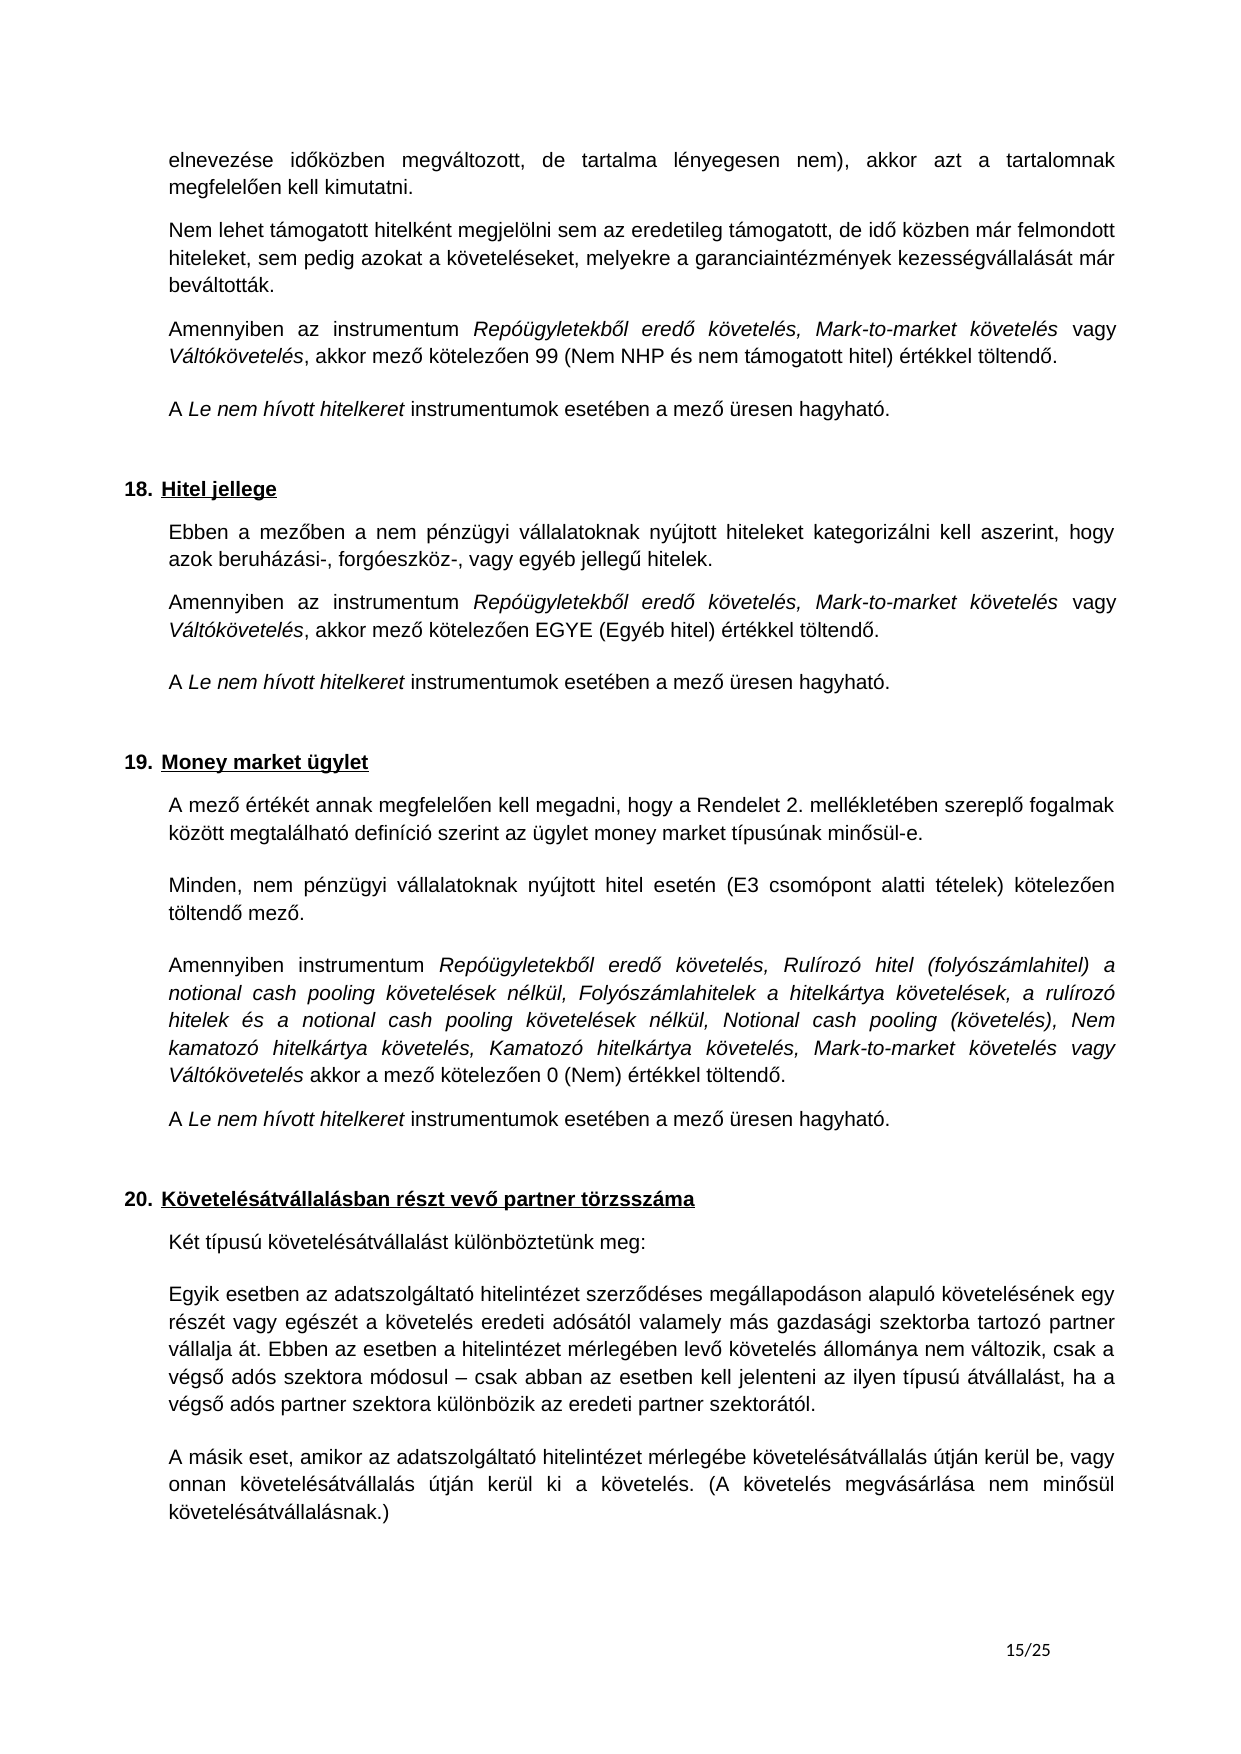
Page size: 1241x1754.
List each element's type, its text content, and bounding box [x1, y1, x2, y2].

list Minden, nem pénzügyi vállalatoknak nyújtott hitel esetén (E3 csomópont alatti tételek) kötelezően töltendő mező. [168, 873, 1116, 925]
text Amennyiben az instrumentum Repóügyletekből eredő követelés, Mark-to-market követelés vagy Váltókövetelés, akkor mező kötelezően EGYE (Egyéb hitel) értékkel töltendő. [168, 590, 1116, 642]
list Amennyiben instrumentum Repóügyletekből eredő követelés, Rulírozó hitel (folyószámlahitel) a notional cash pooling követelések nélkül, Folyószámlahitelek a hitelkártya követelések, a rulírozó hitelek és a notional cash pooling követelések nélkül, Notional cash pooling (követelés), Nem kamatozó hitelkártya követelés, Kamatozó hitelkártya követelés, Mark-to-market követelés vagy Váltókövetelés akkor a mező kötelezően 0 (Nem) értékkel töltendő. [168, 953, 1116, 1087]
list A Le nem hívott hitelkeret instrumentumok esetében a mező üresen hagyható. [168, 396, 1116, 420]
list A Le nem hívott hitelkeret instrumentumok esetében a mező üresen hagyható. [168, 670, 1116, 694]
list A Le nem hívott hitelkeret instrumentumok esetében a mező üresen hagyható. [168, 1106, 1116, 1130]
text Amennyiben az instrumentum Repóügyletekből eredő követelés, Mark-to-market követelés vagy Váltókövetelés, akkor mező kötelezően 99 (Nem NHP és nem támogatott hitel) értékkel töltendő. [168, 316, 1116, 368]
list Hitel jellege [124, 476, 1116, 500]
text Nem lehet támogatott hitelként megjelölni sem az eredetileg támogatott, de idő közben már felmondott hiteleket, sem pedig azokat a követeléseket, melyekre a garanciaintézmények kezességvállalását már beváltották. [168, 218, 1116, 297]
list Két típusú követelésátvállalást különböztetünk meg: [168, 1229, 1116, 1253]
list Money market ügylet [124, 750, 1116, 774]
list Követelésátvállalásban részt vevő partner törzsszáma [124, 1186, 1116, 1210]
list A másik eset, amikor az adatszolgáltató hitelintézet mérlegébe követelésátvállalás útján kerül be, vagy onnan követelésátvállalás útján kerül ki a követelés. (A követelés megvásárlása nem minősül követelésátvállalásnak.) [168, 1444, 1116, 1523]
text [168, 148, 1116, 199]
list Ebben a mezőben a nem pénzügyi vállalatoknak nyújtott hiteleket kategorizálni kell aszerint, hogy azok beruházási-, forgóeszköz-, vagy egyéb jellegű hitelek. [168, 519, 1116, 571]
list Egyik esetben az adatszolgáltató hitelintézet szerződéses megállapodáson alapuló követelésének egy részét vagy egészét a követelés eredeti adósától valamely más gazdasági szektorba tartozó partner vállalja át. Ebben az esetben a hitelintézet mérlegében levő követelés állománya nem változik, csak a végső adós szektora módosul – csak abban az esetben kell jelenteni az ilyen típusú átvállalást, ha a végső adós partner szektora különbözik az eredeti partner szektorától. [168, 1282, 1116, 1416]
list A mező értékét annak megfelelően kell megadni, hogy a Rendelet 2. mellékletében szereplő fogalmak között megtalálható definíció szerint az ügylet money market típusúnak minősül-e. [168, 793, 1116, 845]
